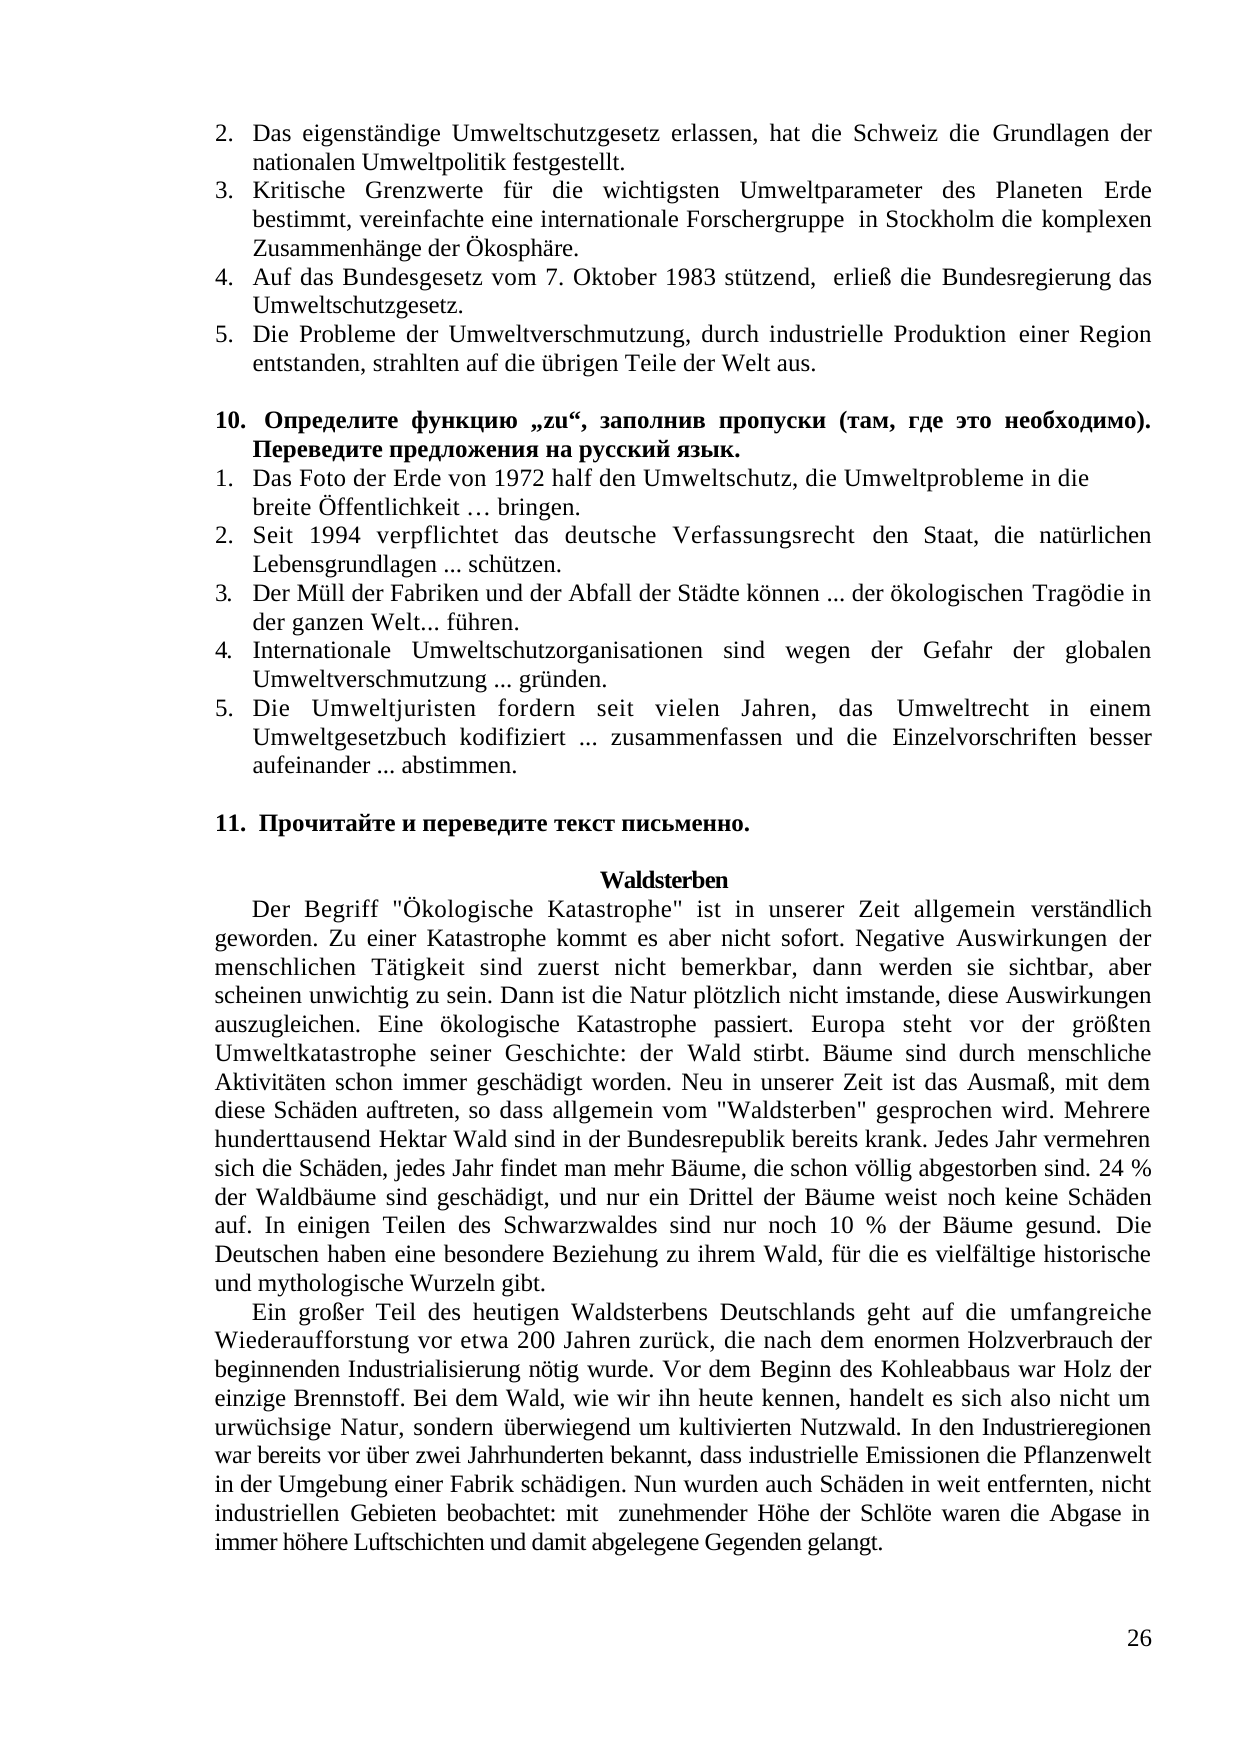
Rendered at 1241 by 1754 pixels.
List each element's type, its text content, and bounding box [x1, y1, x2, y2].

list Kritische Grenzwerte für die wichtigsten Umweltparameter des Planeten Erde bestimmt, vereinfachte eine internationale Forschergruppe in Stockholm die komplexen Zusammenhänge der Ökosphäre. [215, 176, 1152, 262]
text Ein großer Teil des heutigen Waldsterbens Deutschlands geht auf die umfangreiche Wiederaufforstung vor etwa 200 Jahren zurück, die nach dem enormen Holzverbrauch der beginnenden Industrialisierung nötig wurde. Vor dem Beginn des Kohleabbaus war Holz der einzige Brennstoff. Bei dem Wald, wie wir ihn heute kennen, handelt es sich also nicht um urwüchsige Natur, sondern überwiegend um kultivierten Nutzwald. In den Industrieregionen war bereits vor über zwei Jahrhunderten bekannt, dass industrielle Emissionen die Pflanzenwelt in der Umgebung einer Fabrik schädigen. Nun wurden auch Schäden in weit entfernten, nicht industriellen Gebieten beobachtet: mit zunehmender Höhe der Schlöte waren die Abgase in immer höhere Luftschichten und damit abgelegene Gegenden gelangt. [214, 1297, 1152, 1556]
list Internationale Umweltschutzorganisationen sind wegen der Gefahr der globalen Umweltverschmutzung ... gründen. [215, 636, 1152, 693]
list Das eigenständige Umweltschutzgesetz erlassen, hat die Schweiz die Grundlagen der nationalen Umweltpolitik festgestellt. [215, 118, 1152, 176]
list Прочитайте и переведите текст письменно. [215, 808, 1152, 837]
list Auf das Bundesgesetz vom 7. Oktober 1983 stützend, erließ die Bundesregierung das Umweltschutzgesetz. [215, 262, 1152, 319]
list Seit 1994 verpflichtet das deutsche Verfassungsrecht den Staat, die natürlichen Lebensgrundlagen ... schützen. [215, 521, 1152, 578]
list Die Umweltjuristen fordern seit vielen Jahren, das Umweltrecht in einem Umweltgesetzbuch kodifiziert ... zusammenfassen und die Einzelvorschriften besser aufeinander ... abstimmen. [215, 693, 1152, 779]
list Das Foto der Erde von 1972 half den Umweltschutz, die Umweltprobleme in die breite Öffentlichkeit … bringen. [215, 463, 1152, 521]
text Der Begriff "Ökologische Katastrophe" ist in unserer Zeit allgemein verständlich geworden. Zu einer Katastrophe kommt es aber nicht sofort. Negative Auswirkungen der menschlichen Tätigkeit sind zuerst nicht bemerkbar, dann werden sie sichtbar, aber scheinen unwichtig zu sein. Dann ist die Natur plötzlich nicht imstande, diese Auswirkungen auszugleichen. Eine ökologische Katastrophe passiert. Europa steht vor der größten Umweltkatastrophe seiner Geschichte: der Wald stirbt. Bäume sind durch menschliche Aktivitäten schon immer geschädigt worden. Neu in unserer Zeit ist das Ausmaß, mit dem diese Schäden auftreten, so dass allgemein vom "Waldsterben" gesprochen wird. Mehrere hunderttausend Hektar Wald sind in der Bundesrepublik bereits krank. Jedes Jahr vermehren sich die Schäden, jedes Jahr findet man mehr Bäume, die schon völlig abgestorben sind. 24 % der Waldbäume sind geschädigt, und nur ein Drittel der Bäume weist noch keine Schäden auf. In einigen Teilen des Schwarzwaldes sind nur noch 10 % der Bäume gesund. Die Deutschen haben eine besondere Beziehung zu ihrem Wald, für die es vielfältige historische und mythologische Wurzeln gibt. [214, 894, 1152, 1297]
list Der Müll der Fabriken und der Abfall der Städte können ... der ökologischen Tragödie in der ganzen Welt... führen. [215, 578, 1152, 636]
list Die Probleme der Umweltverschmutzung, durch industrielle Produktion einer Region entstanden, strahlten auf die übrigen Teile der Welt aus. [215, 319, 1152, 377]
list Определите функцию „zu“, заполнив пропуски (там, где это необходимо). Переведите предложения на русский язык. [215, 406, 1152, 463]
text Waldsterben [177, 866, 1152, 894]
